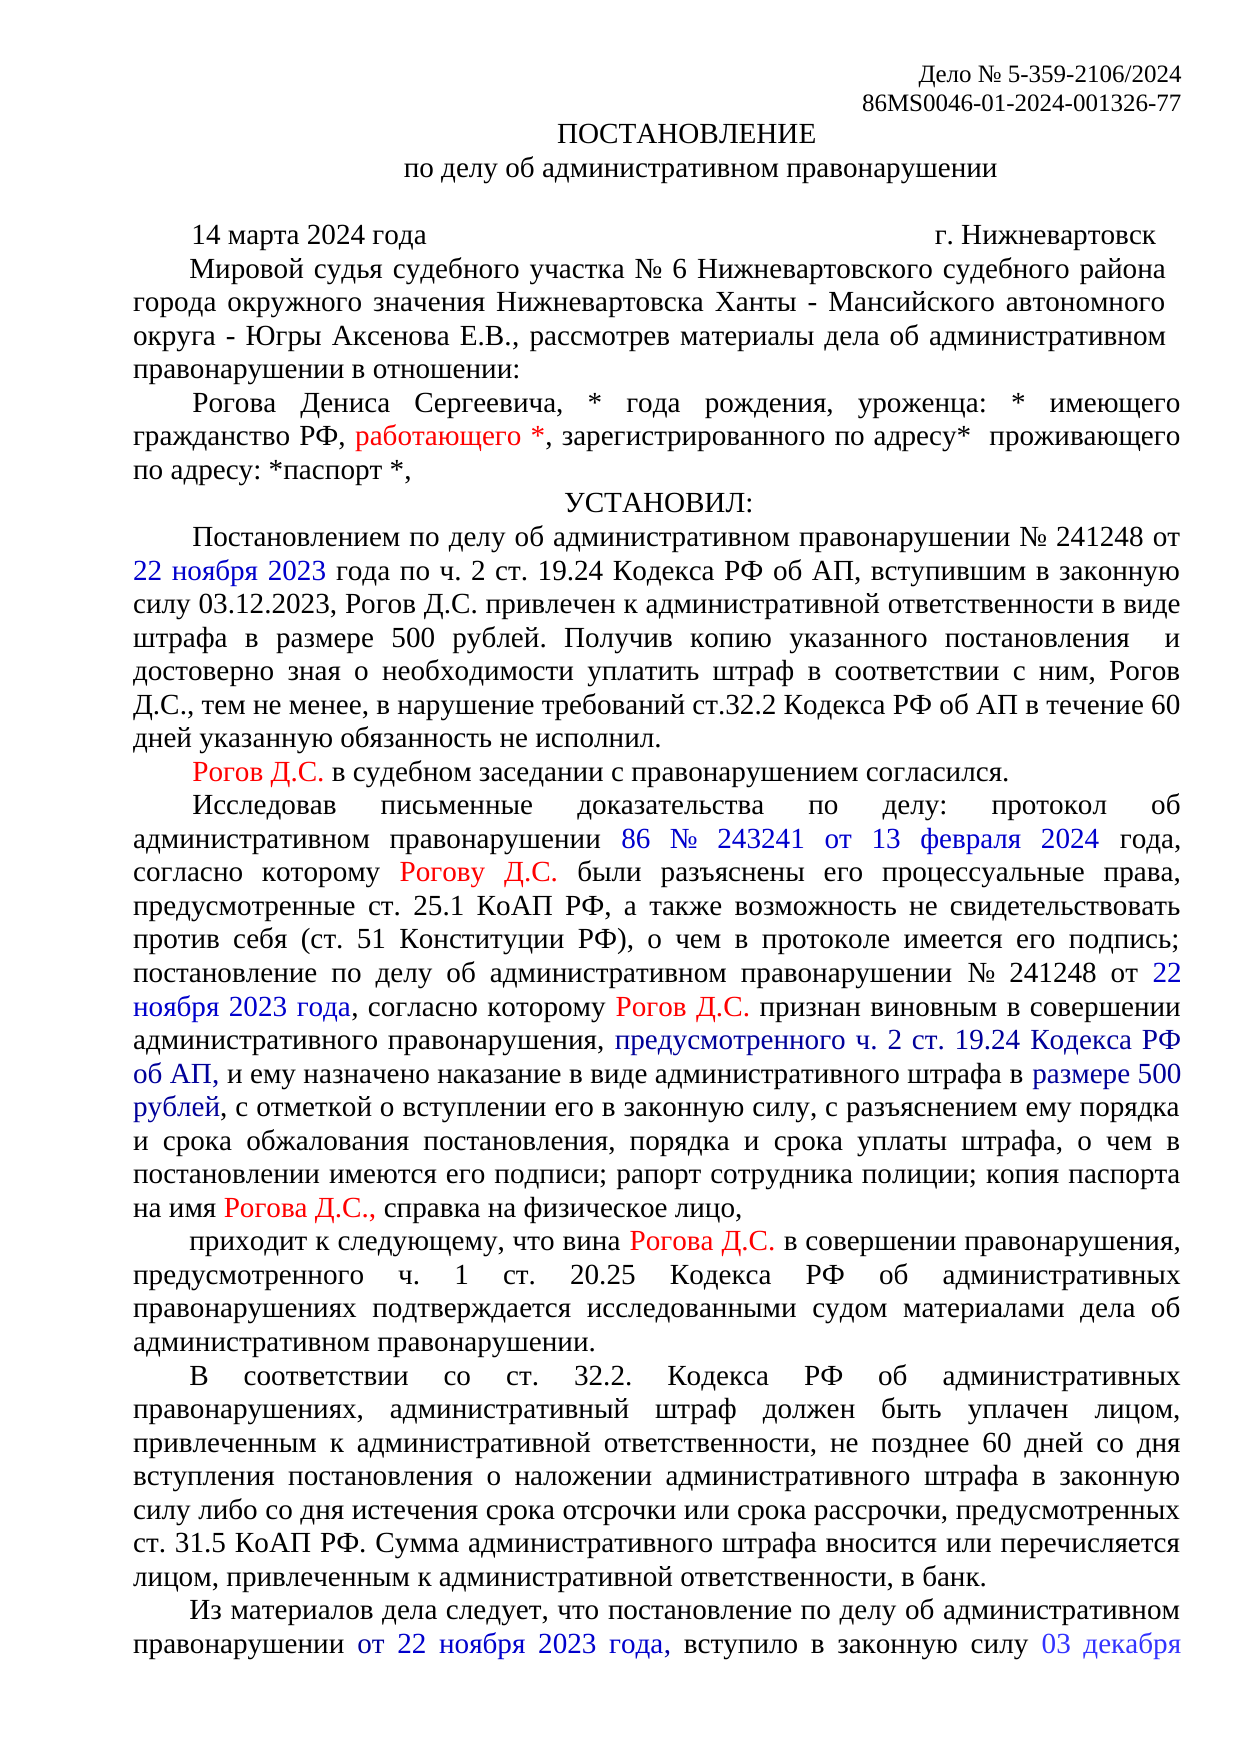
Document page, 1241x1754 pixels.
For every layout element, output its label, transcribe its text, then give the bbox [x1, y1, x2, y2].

text Мировой судья судебного участка № 6 Нижневартовского судебного района города окружного значения Нижневартовска Ханты - Мансийского автономного округа - Югры Аксенова Е.В., рассмотрев материалы дела об административном правонарушении в отношении: [133, 251, 1166, 385]
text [133, 1592, 1181, 1659]
text Постановлением по делу об административном правонарушении № 241248 от 22 ноября 2023 года по ч. 2 ст. 19.24 Кодекса РФ об АП, вступившим в законную силу 03.12.2023, Рогов Д.С. привлечен к административной ответственности в виде штрафа в размере 500 рублей. Получив копию указанного постановления и достоверно зная о необходимости уплатить штраф в соответствии с ним, Рогов Д.С., тем не менее, в нарушение требований ст.32.2 Кодекса РФ об АП в течение 60 дней указанную обязанность не исполнил. [133, 519, 1181, 754]
text ПОСТАНОВЛЕНИЕ [133, 117, 1181, 150]
text Исследовав письменные доказательства по делу: протокол об административном правонарушении 86 № 243241 от 13 февраля 2024 года, согласно которому Рогову Д.С. были разъяснены его процессуальные права, предусмотренные ст. 25.1 КоАП РФ, а также возможность не свидетельствовать против себя (ст. 51 Конституции РФ), о чем в протоколе имеется его подпись; постановление по делу об административном правонарушении № 241248 от 22 ноября 2023 года, согласно которому Рогов Д.С. признан виновным в совершении административного правонарушения, предусмотренного ч. 2 ст. 19.24 Кодекса РФ об АП, и ему назначено наказание в виде административного штрафа в размере 500 рублей, с отметкой о вступлении его в законную силу, с разъяснением ему порядка и срока обжалования постановления, порядка и срока уплаты штрафа, о чем в постановлении имеются его подписи; рапорт сотрудника полиции; копия паспорта на имя Рогова Д.С., справка на физическое лицо, [133, 787, 1181, 1223]
text по делу об административном правонарушении [133, 150, 1181, 184]
text УСТАНОВИЛ: [133, 486, 1181, 519]
text Дело № 5-359-2106/2024 [133, 59, 1181, 88]
text 86MS0046-01-2024-001326-77 [133, 88, 1181, 117]
text Рогов Д.С. в судебном заседании с правонарушением согласился. [133, 754, 1181, 787]
text 14 марта 2024 года г. Нижневартовск [133, 217, 1181, 251]
text Рогова Дениса Сергеевича, * года рождения, уроженца: * имеющего гражданство РФ, работающего *, зарегистрированного по адресу* проживающего по адресу: *паспорт *, [133, 385, 1181, 486]
text приходит к следующему, что вина Рогова Д.С. в совершении правонарушения, предусмотренного ч. 1 ст. 20.25 Кодекса РФ об административных правонарушениях подтверждается исследованными судом материалами дела об административном правонарушении. [133, 1223, 1181, 1358]
text В соответствии со ст. 32.2. Кодекса РФ об административных правонарушениях, административный штраф должен быть уплачен лицом, привлеченным к административной ответственности, не позднее 60 дней со дня вступления постановления о наложении административного штрафа в законную силу либо со дня истечения срока отсрочки или срока рассрочки, предусмотренных ст. 31.5 КоАП РФ. Сумма административного штрафа вносится или перечисляется лицом, привлеченным к административной ответственности, в банк. [133, 1358, 1181, 1592]
